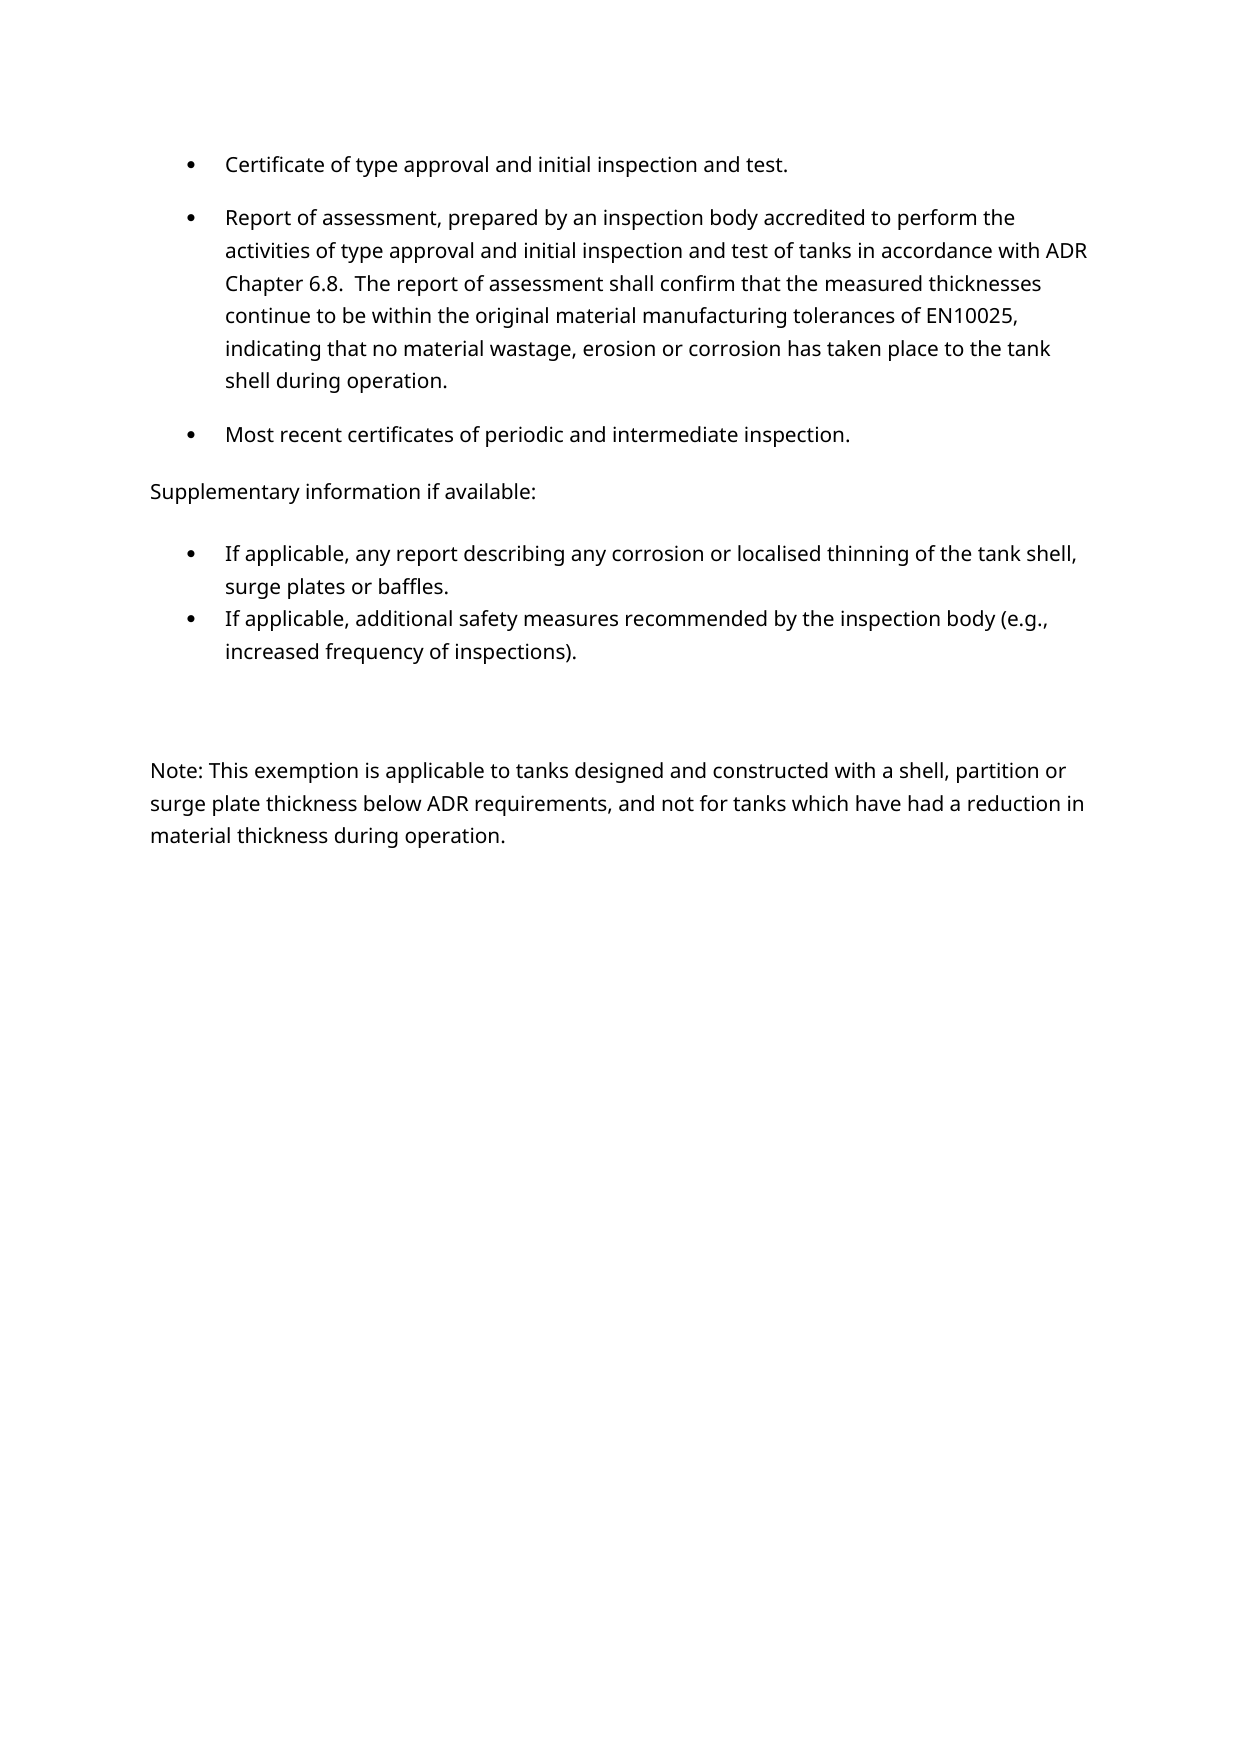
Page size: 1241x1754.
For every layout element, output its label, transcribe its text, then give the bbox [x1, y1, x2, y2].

list Most recent certificates of periodic and intermediate inspection. [187, 420, 1090, 448]
text Note: This exemption is applicable to tanks designed and constructed with a shell, partition or surge plate thickness below ADR requirements, and not for tanks which have had a reduction in material thickness during operation. [150, 756, 1090, 850]
text Supplementary information if available: [150, 477, 1090, 506]
list Report of assessment, prepared by an inspection body accredited to perform the activities of type approval and initial inspection and test of tanks in accordance with ADR Chapter 6.8. The report of assessment shall confirm that the measured thicknesses continue to be within the original material manufacturing tolerances of EN10025, indicating that no material wastage, erosion or corrosion has taken place to the tank shell during operation. [187, 203, 1090, 395]
list Certificate of type approval and initial inspection and test. [187, 150, 1090, 178]
list If applicable, additional safety measures recommended by the inspection body (e.g., increased frequency of inspections). [187, 604, 1090, 666]
list If applicable, any report describing any corrosion or localised thinning of the tank shell, surge plates or baffles. [187, 539, 1090, 600]
